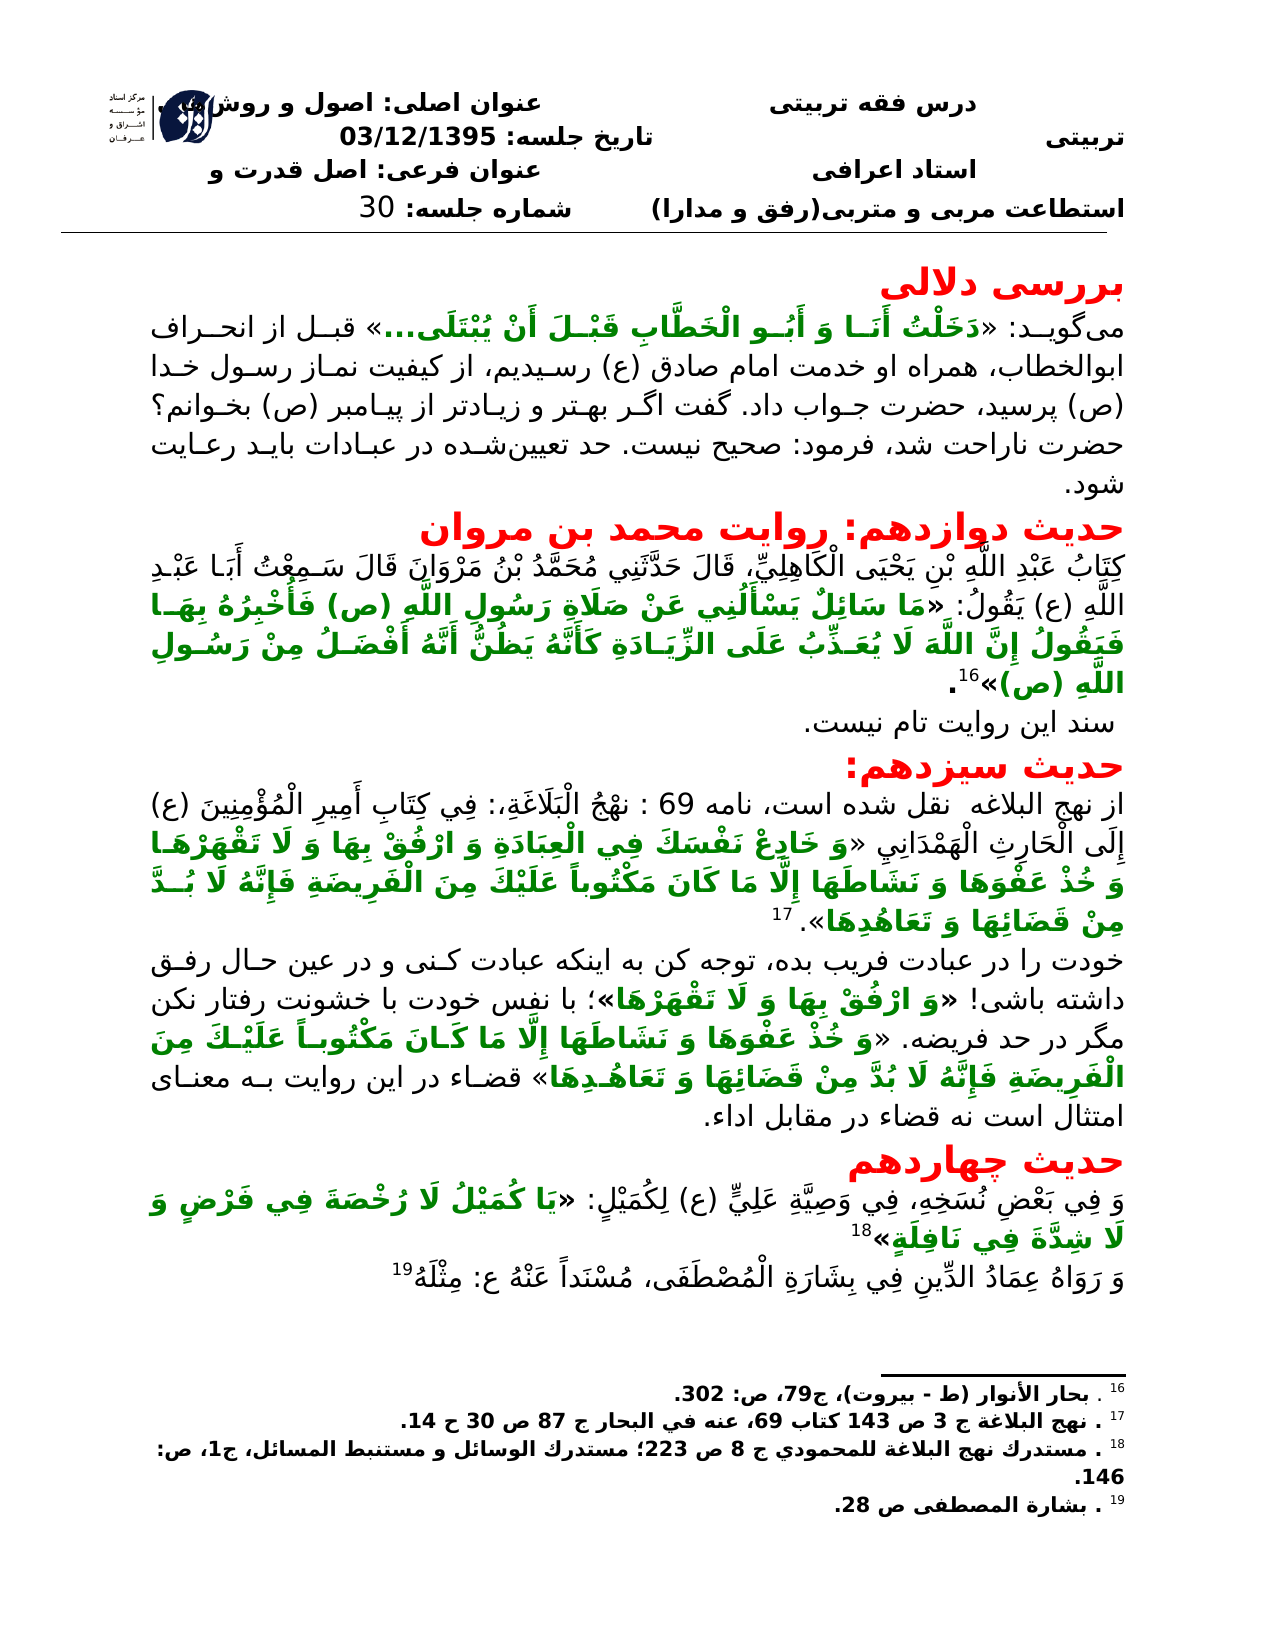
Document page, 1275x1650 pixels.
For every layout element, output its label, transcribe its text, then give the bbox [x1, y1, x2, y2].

text وَ فِي بَعْضِ نُسَخِهِ، فِي وَصِيَّةِ عَلِيٍّ (ع) لِكُمَيْلٍ: «يَا كُمَيْلُ لَا رُخْصَةَ فِي فَرْضٍ وَ لَا شِدَّةَ فِي نَافِلَةٍ» [150, 1182, 1125, 1255]
text حدیث سیزدهم: [150, 744, 1125, 788]
text حدیث چهاردهم [150, 1138, 1125, 1182]
text سند این روایت تام نیست. [150, 705, 1125, 739]
text وَ رَوَاهُ عِمَادُ الدِّينِ فِي بِشَارَةِ الْمُصْطَفَى، مُسْنَداً عَنْهُ ع: مِثْلَهُ‏ [150, 1260, 1125, 1294]
text حدیث دوازدهم: روایت محمد بن مروان [150, 506, 1125, 549]
picture [102, 86, 215, 146]
text كِتَابُ عَبْدِ اللَّهِ بْنِ يَحْيَى الْكَاهِلِيِّ، قَالَ حَدَّثَنِي مُحَمَّدُ بْنُ مَرْوَانَ قَالَ سَمِعْتُ أَبَا عَبْدِ اللَّهِ (ع) يَقُولُ: «مَا سَائِلٌ يَسْأَلُنِي عَنْ صَلَاةِ رَسُولِ اللَّهِ (ص) فَأُخْبِرُهُ بِهَا فَيَقُولُ إِنَّ اللَّهَ لَا يُعَذِّبُ عَلَى الزِّيَادَةِ كَأَنَّهُ يَظُنُّ أَنَّهُ أَفْضَلُ مِنْ رَسُولِ اللَّهِ (ص‏)». [150, 549, 1125, 700]
text بررسی دلالی [150, 261, 1125, 304]
text از نهج البلاغه نقل شده است، نامه 69 : نهْجُ الْبَلَاغَةِ،: فِي كِتَابِ أَمِيرِ الْمُؤْمِنِينَ (ع) إِلَى الْحَارِثِ الْهَمْدَانِيِ‏ «وَ خَادِعْ نَفْسَكَ فِي الْعِبَادَةِ وَ ارْفُقْ بِهَا وَ لَا تَقْهَرْهَا وَ خُذْ عَفْوَهَا وَ نَشَاطَهَا إِلَّا مَا كَانَ مَكْتُوباً عَلَيْكَ مِنَ الْفَرِيضَةِ فَإِنَّهُ لَا بُدَّ مِنْ قَضَائِهَا وَ تَعَاهُدِهَا». [150, 788, 1125, 938]
text می‌گوید: «دَخَلْتُ أَنَا وَ أَبُو الْخَطَّابِ قَبْلَ أَنْ يُبْتَلَى...» قبل از انحراف ابوالخطاب، همراه او خدمت امام صادق (ع) رسیدیم، از کیفیت نماز رسول خدا (ص) پرسید، حضرت جواب داد. گفت اگر بهتر و زیادتر از پیامبر (ص) بخوانم؟ حضرت ناراحت شد، فرمود: صحیح نیست. حد تعیین‌شده در عبادات باید رعایت شود. [150, 311, 1125, 501]
text خودت را در عبادت فریب بده، توجه کن به اینکه عبادت کنی و در عین حال رفق داشته باشی! «وَ ارْفُقْ بِهَا وَ لَا تَقْهَرْهَا»؛ با نفس خودت با خشونت رفتار نکن مگر در حد فریضه. «وَ خُذْ عَفْوَهَا وَ نَشَاطَهَا إِلَّا مَا كَانَ مَكْتُوباً عَلَيْكَ مِنَ الْفَرِيضَةِ فَإِنَّهُ لَا بُدَّ مِنْ قَضَائِهَا وَ تَعَاهُدِهَا» قضاء در این روایت به معنای امتثال است نه قضاء در مقابل اداء. [150, 943, 1125, 1133]
